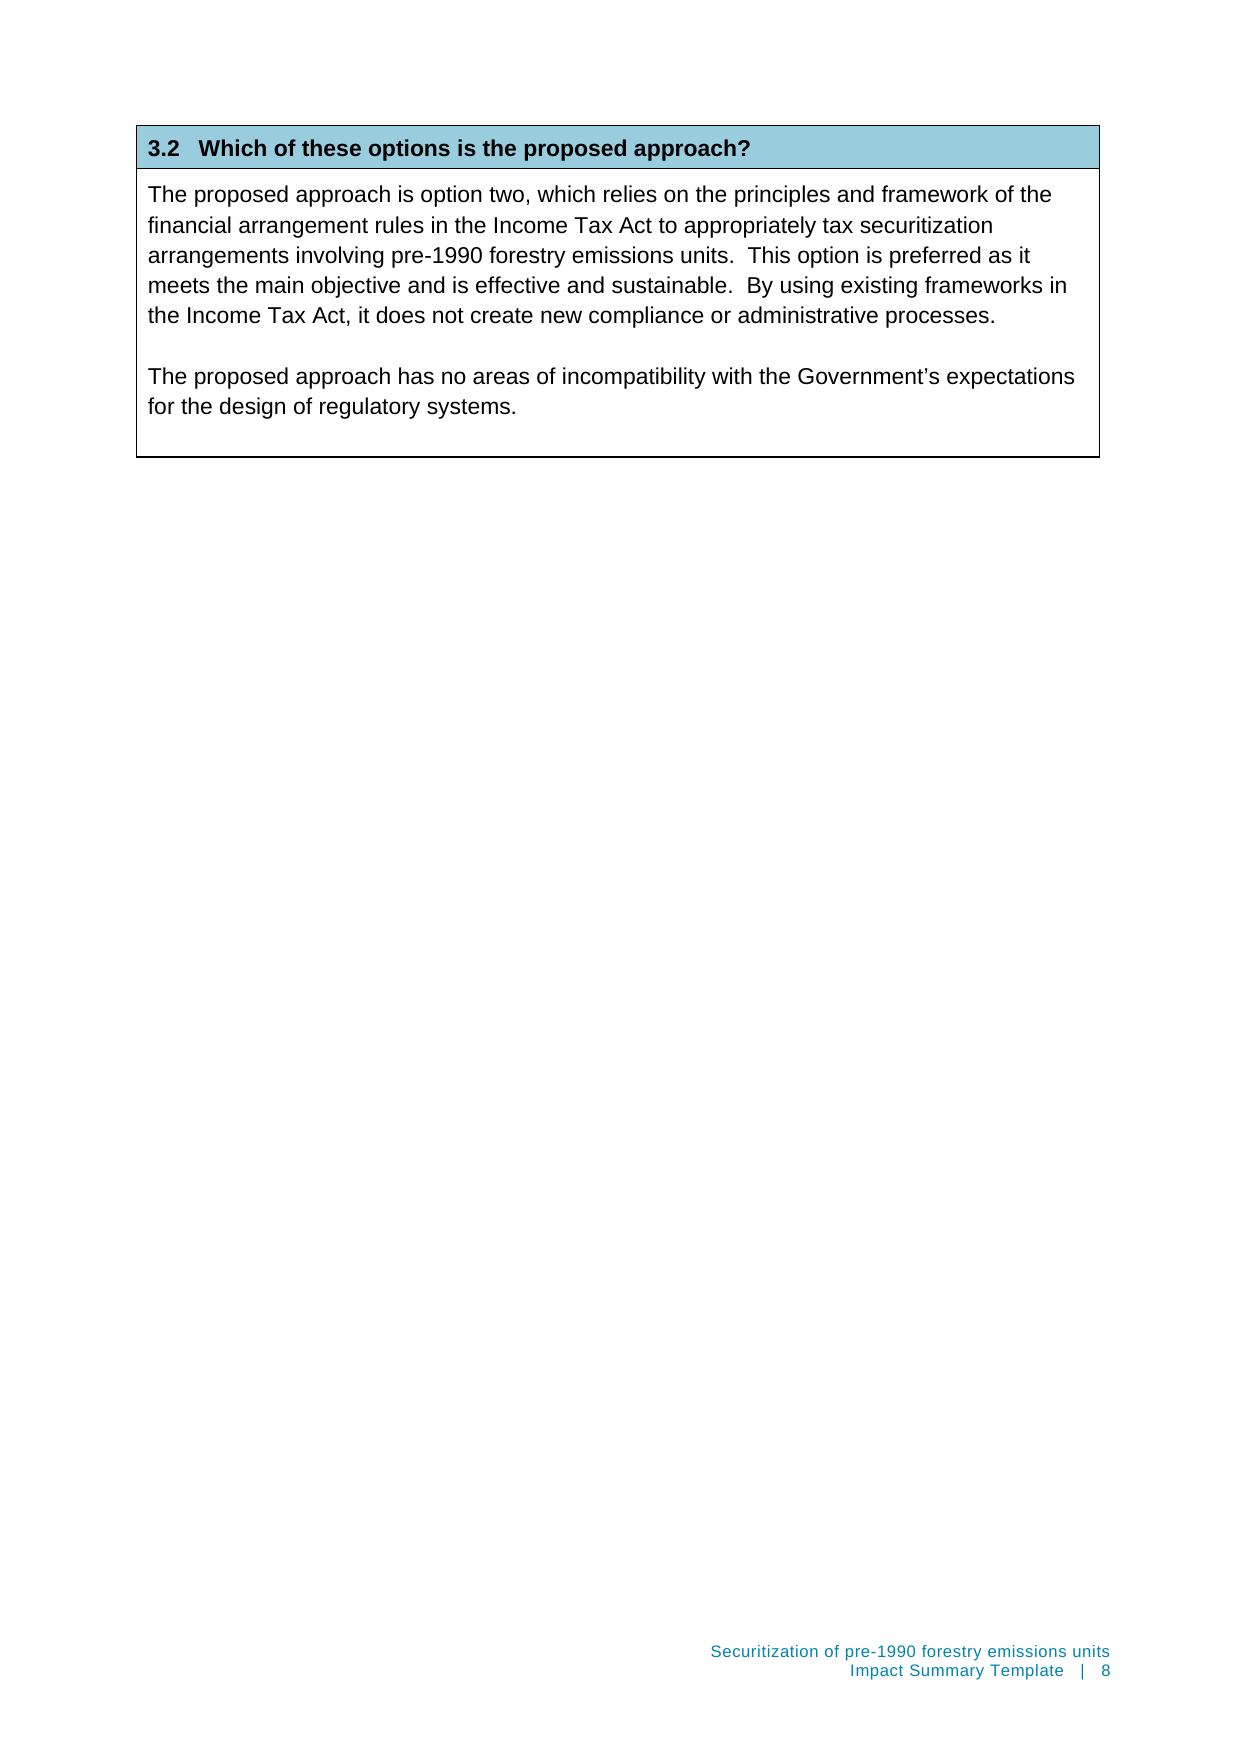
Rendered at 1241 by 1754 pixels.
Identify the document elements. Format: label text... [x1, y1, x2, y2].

table_cell The proposed approach is option two, which relies on the principles and framework of the financial arrangement rules in the Income Tax Act to appropriately tax securitization arrangements involving pre-1990 forestry emissions units. This option is preferred as it meets the main objective and is effective and sustainable. By using existing frameworks in the Income Tax Act, it does not create new compliance or administrative processes. The proposed approach has no areas of incompatibility with the Government’s expectations for the design of regulatory systems. [137, 169, 1099, 456]
table_header 3.2 Which of these options is the proposed approach? [137, 126, 1099, 168]
